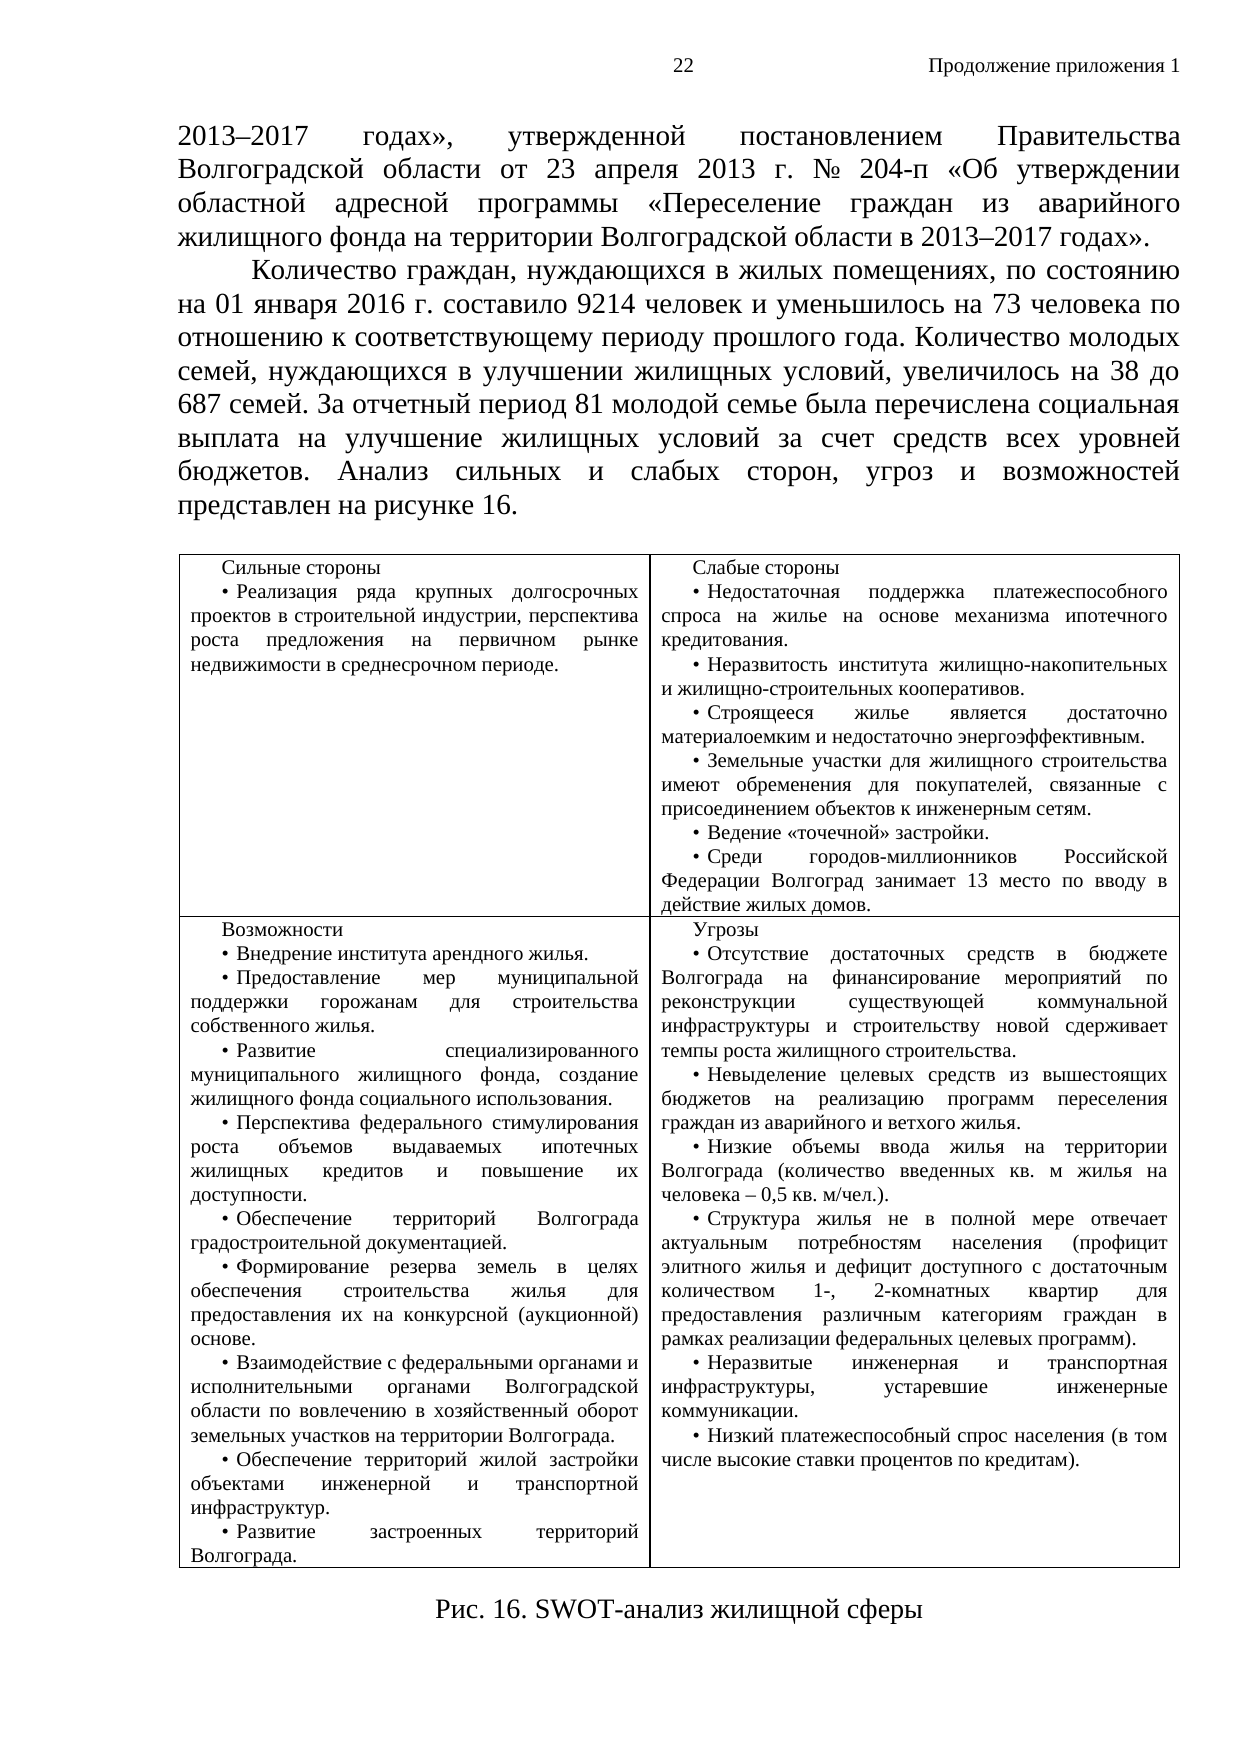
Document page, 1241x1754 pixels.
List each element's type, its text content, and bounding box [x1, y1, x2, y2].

text Рис. 16. SWOT-анализ жилищной сферы [177, 1592, 1181, 1624]
table_cell Угрозы Отсутствие достаточных средств в бюджете Волгограда на финансирование мероприятий по реконструкции существующей коммунальной инфраструктуры и строительству новой сдерживает темпы роста жилищного строительства. Невыделение целевых средств из вышестоящих бюджетов на реализацию программ переселения граждан из аварийного и ветхого жилья. Низкие объемы ввода жилья на территории Волгограда (количество введенных кв. м жилья на человека – 0,5 кв. м/чел.). Структура жилья не в полной мере отвечает актуальным потребностям населения (профицит элитного жилья и дефицит доступного с достаточным количеством 1-, 2-комнатных квартир для предоставления различным категориям граждан в рамках реализации федеральных целевых программ). Неразвитые инженерная и транспортная инфраструктуры, устаревшие инженерные коммуникации. Низкий платежеспособный спрос населения (в том числе высокие ставки процентов по кредитам). [651, 917, 1179, 1567]
table_cell Возможности Внедрение института арендного жилья. Предоставление мер муниципальной поддержки горожанам для строительства собственного жилья. Развитие специализированного муниципального жилищного фонда, создание жилищного фонда социального использования. Перспектива федерального стимулирования роста объемов выдаваемых ипотечных жилищных кредитов и повышение их доступности. Обеспечение территорий Волгограда градостроительной документацией. Формирование резерва земель в целях обеспечения строительства жилья для предоставления их на конкурсной (аукционной) основе. Взаимодействие с федеральными органами и исполнительными органами Волгоградской области по вовлечению в хозяйственный оборот земельных участков на территории Волгограда. Обеспечение территорий жилой застройки объектами инженерной и транспортной инфраструктур. Развитие застроенных территорий Волгограда. [180, 917, 649, 1567]
text Количество граждан, нуждающихся в жилых помещениях, по состоянию на 01 января 2016 г. составило 9214 человек и уменьшилось на 73 человека по отношению к соответствующему периоду прошлого года. Количество молодых семей, нуждающихся в улучшении жилищных условий, увеличилось на 38 до 687 семей. За отчетный период 81 молодой семье была перечислена социальная выплата на улучшение жилищных условий за счет средств всех уровней бюджетов. Анализ сильных и слабых сторон, угроз и возможностей представлен на рисунке 16. [177, 252, 1181, 521]
table_header Сильные стороны Реализация ряда крупных долгосрочных проектов в строительной индустрии, перспектива роста предложения на первичном рынке недвижимости в среднесрочном периоде. [180, 555, 649, 916]
table_header Слабые стороны Недостаточная поддержка платежеспособного спроса на жилье на основе механизма ипотечного кредитования. Неразвитость института жилищно-накопительных и жилищно-строительных кооперативов. Строящееся жилье является достаточно материалоемким и недостаточно энергоэффективным. Земельные участки для жилищного строительства имеют обременения для покупателей, связанные с присоединением объектов к инженерным сетям. Ведение «точечной» застройки. Среди городов-миллионников Российской Федерации Волгоград занимает 13 место по вводу в действие жилых домов. [651, 555, 1179, 916]
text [177, 118, 1181, 252]
